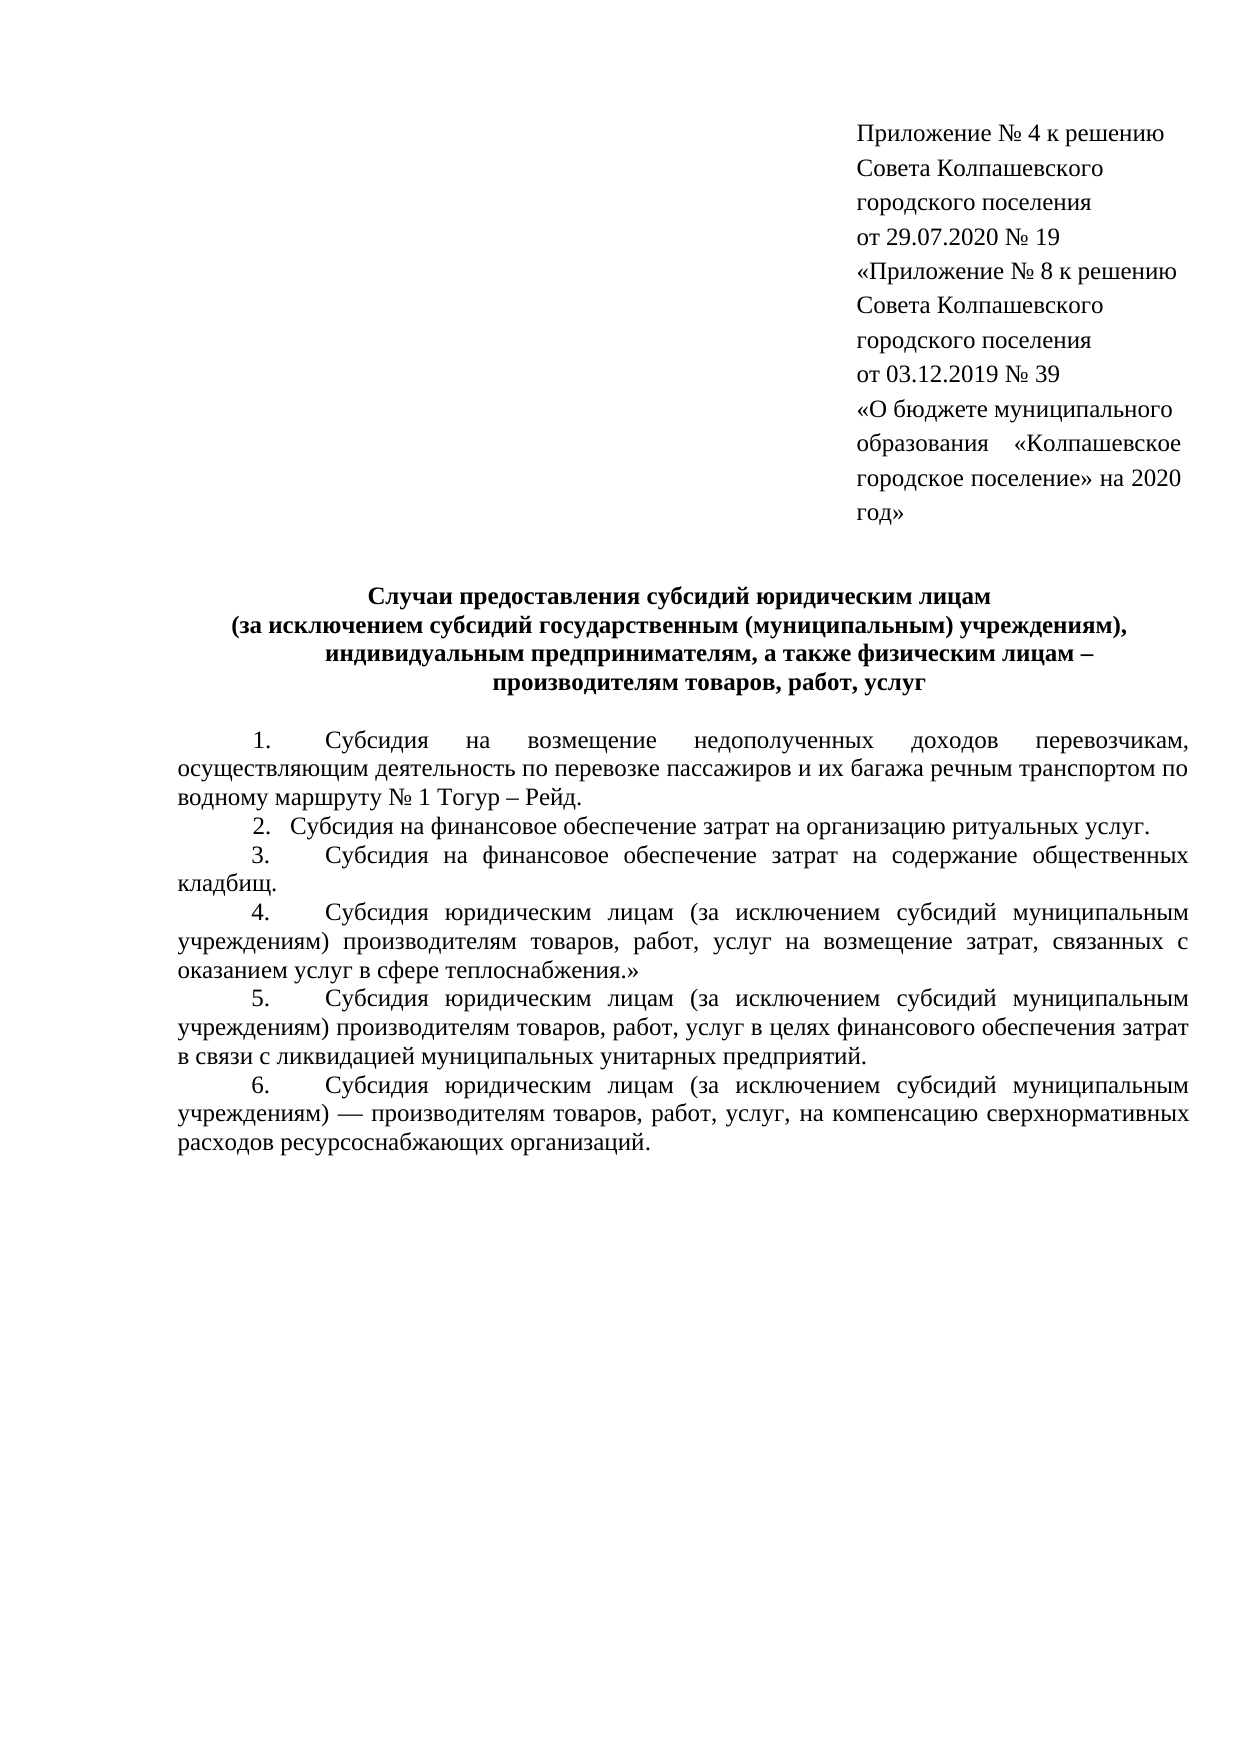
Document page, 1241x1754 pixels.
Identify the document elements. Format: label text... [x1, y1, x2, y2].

text Совета Колпашевского [833, 291, 1189, 319]
text городского поселения [856, 187, 1181, 216]
list Субсидия юридическим лицам (за исключением субсидий муниципальным учреждениям) производителям товаров, работ, услуг в целях финансового обеспечения затрат в связи с ликвидацией муниципальных унитарных предприятий. [177, 983, 1190, 1070]
list Субсидия на финансовое обеспечение затрат на содержание общественных кладбищ. [177, 840, 1190, 897]
list (за исключением субсидий государственным (муниципальным) учреждениям), индивидуальным предпринимателям, а также физическим лицам – производителям товаров, работ, услуг [177, 610, 1181, 696]
list Субсидия юридическим лицам (за исключением субсидий муниципальным учреждениям) — производителям товаров, работ, услуг, на компенсацию сверхнормативных расходов ресурсоснабжающих организаций. [177, 1070, 1190, 1156]
list Субсидия на финансовое обеспечение затрат на организацию ритуальных услуг. [252, 811, 1190, 840]
list Субсидия на возмещение недополученных доходов перевозчикам, осуществляющим деятельность по перевозке пассажиров и их багажа речным транспортом по водному маршруту № 1 Тогур – Рейд. [177, 725, 1190, 811]
text от 03.12.2019 № 39 [833, 359, 1189, 388]
list Случаи предоставления субсидий юридическим лицам [177, 581, 1181, 610]
text «О бюджете муниципального [833, 394, 1189, 423]
text городского поселения [833, 325, 1189, 354]
text Приложение № 4 к решению [856, 118, 1181, 147]
text «Приложение № 8 к решению [833, 256, 1189, 285]
list Субсидия юридическим лицам (за исключением субсидий муниципальным учреждениям) производителям товаров, работ, услуг на возмещение затрат, связанных с оказанием услуг в сфере теплоснабжения.» [177, 897, 1190, 983]
text образования «Колпашевское городское поселение» на 2020 год» [856, 428, 1181, 526]
text Совета Колпашевского [856, 153, 1181, 181]
text от 29.07.2020 № 19 [856, 222, 1181, 250]
